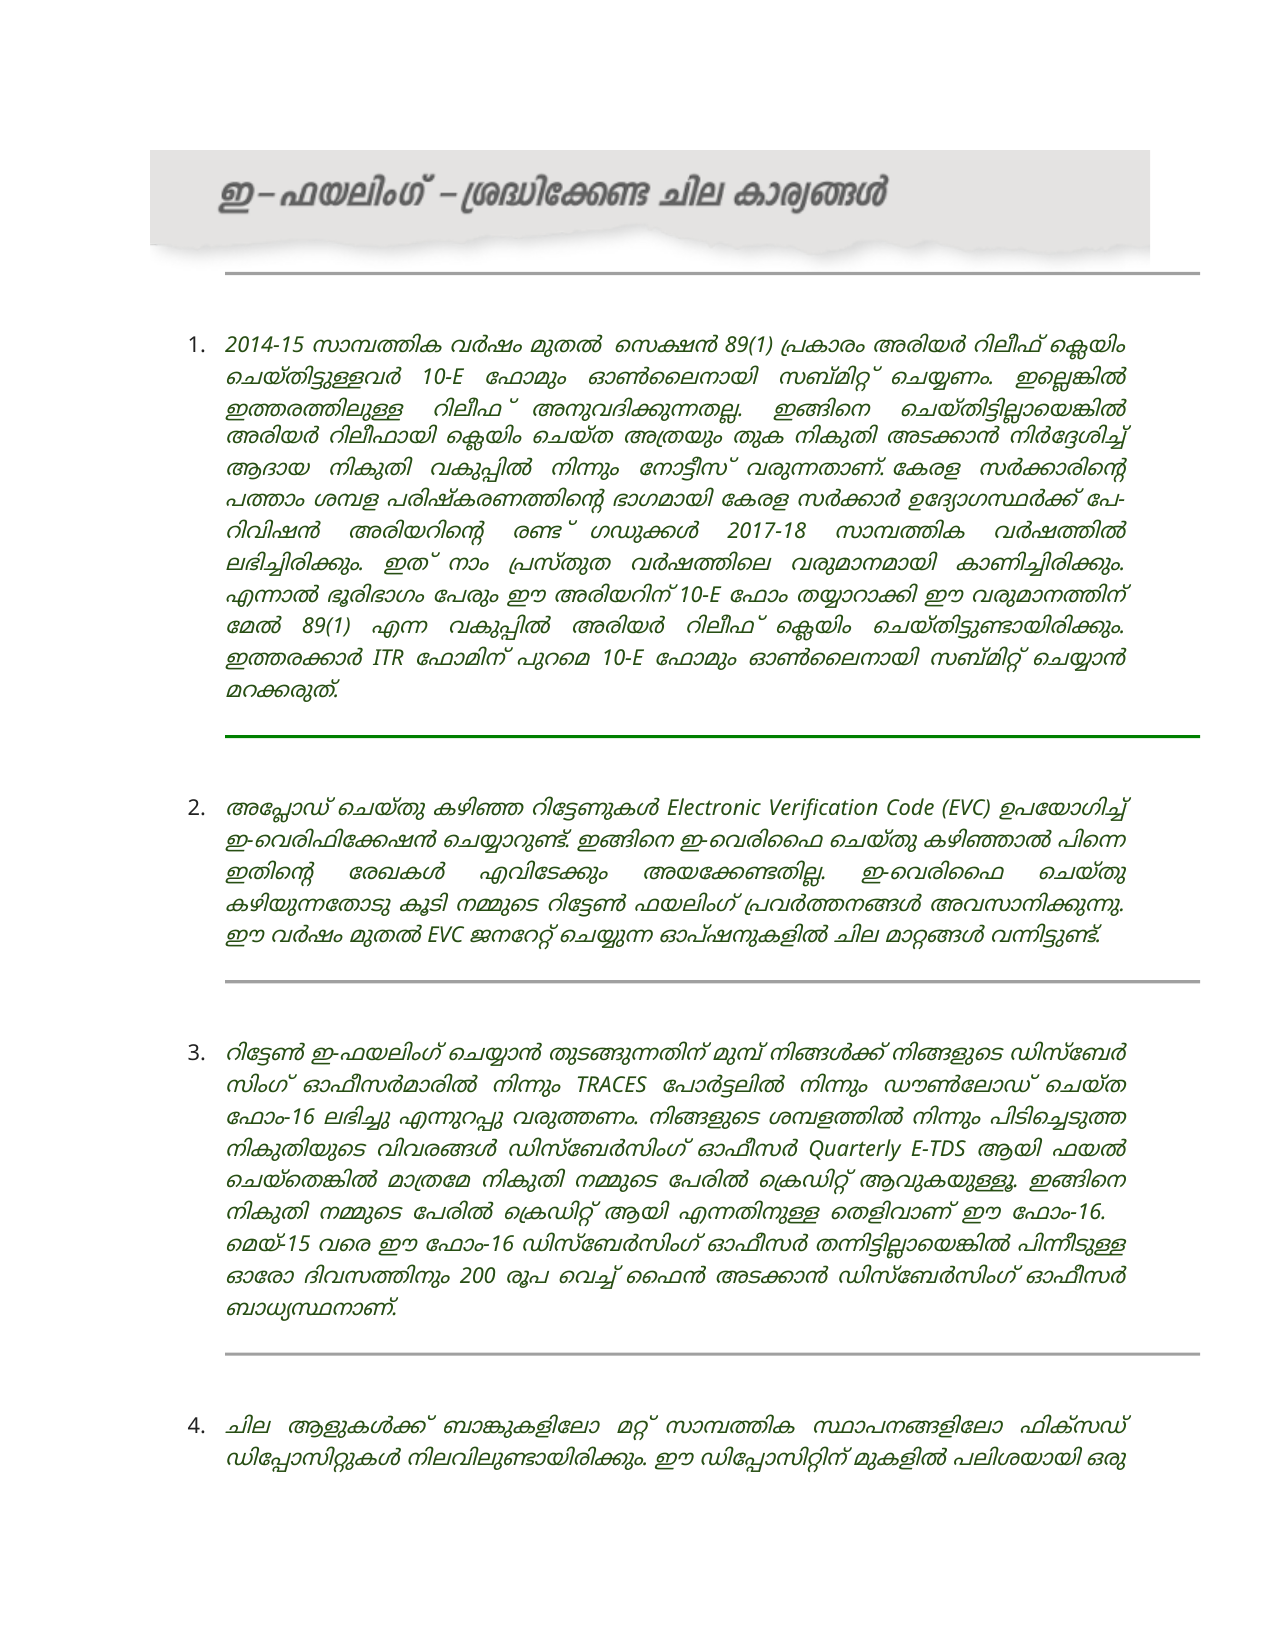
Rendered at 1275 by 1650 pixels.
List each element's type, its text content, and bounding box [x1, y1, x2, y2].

list അപ്ലോഡ് ചെയ്തു കഴിഞ്ഞ റിട്ടേണുകള്‍ Electronic Verification Code (EVC) ഉപയോഗിച്ച് ഇ-വെരിഫിക്കേഷന്‍ ചെയ്യാറുണ്ട്. ഇങ്ങിനെ ഇ-വെരിഫൈ ചെയ്തു കഴിഞ്ഞാല്‍ പിന്നെ ഇതിന്‍റെ രേഖകള്‍ എവിടേക്കും അയക്കേണ്ടതില്ല. ഇ-വെരിഫൈ ചെയ്തു കഴിയുന്നതോടു കൂടി നമ്മുടെ റിട്ടേണ്‍ ഫയലിംഗ് പ്രവര്‍ത്തനങ്ങള്‍ അവസാനിക്കുന്നു. ഈ വര്‍ഷം മുതല്‍ EVC ജനറേറ്റ് ചെയ്യുന്ന ഓപ്ഷനുകളില്‍ ചില മാറ്റങ്ങള്‍ വന്നിട്ടുണ്ട്. [187, 792, 1125, 951]
list 2014-15 സാമ്പത്തിക വര്‍ഷം മുതല്‍ സെക്ഷന്‍ 89(1) പ്രകാരം അരിയര്‍ റിലീഫ് ക്ലെയിം ചെയ്തിട്ടുള്ളവര്‍ 10-E ഫോമും ഓണ്‍ലൈനായി സബ്മിറ്റ് ചെയ്യണം. ഇല്ലെങ്കില്‍ ഇത്തരത്തിലുള്ള റിലീഫ് അനുവദിക്കുന്നതല്ല. ഇങ്ങിനെ ചെയ്തിട്ടില്ലായെങ്കില്‍ അരിയര്‍ റിലീഫായി ക്ലെയിം ചെയ്ത അത്രയും തുക നികുതി അടക്കാന്‍ നിര്‍ദ്ദേശിച്ച് ആദായ നികുതി വകുപ്പില്‍ നിന്നും നോട്ടീസ് വരുന്നതാണ്. കേരള സര്‍ക്കാരിന്‍റെ പത്താം ശമ്പള പരിഷ്കരണത്തിന്‍റെ ഭാഗമായി കേരള സര്‍ക്കാര്‍ ഉദ്യോഗസ്ഥര്‍ക്ക് പേ-റിവിഷന്‍ അരിയറിന്‍റെ രണ്ട് ഗഡുക്കള്‍ 2017-18 സാമ്പത്തിക വര്‍ഷത്തില്‍ ലഭിച്ചിരിക്കും. ഇത് നാം പ്രസ്തുത വര്‍ഷത്തിലെ വരുമാനമായി കാണിച്ചിരിക്കും. എന്നാല്‍ ഭൂരിഭാഗം പേരും ഈ അരിയറിന് 10-E ഫോം തയ്യാറാക്കി ഈ വരുമാനത്തിന് മേല്‍ 89(1) എന്ന വകുപ്പില്‍ അരിയര്‍ റിലീഫ് ക്ലെയിം ചെയ്തിട്ടുണ്ടായിരിക്കും. ഇത്തരക്കാര്‍ ITR ഫോമിന് പുറമെ 10-E ഫോമും ഓണ്‍ലൈനായി സബ്മിറ്റ് ചെയ്യാന്‍ മറക്കരുത്. [187, 329, 1125, 706]
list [187, 1410, 1125, 1473]
picture [150, 150, 1150, 272]
list റിട്ടേണ്‍ ഇ-ഫയലിംഗ് ചെയ്യാന്‍ തുടങ്ങുന്നതിന് മുമ്പ് നിങ്ങള്‍ക്ക് നിങ്ങളുടെ ഡിസ്ബേര്‍സിംഗ് ഓഫീസര്‍മാരില്‍ നിന്നും TRACES പോര്‍ട്ടലില്‍ നിന്നും ഡൗണ്‍ലോഡ് ചെയ്ത ഫോം-16 ലഭിച്ചു എന്നുറപ്പു വരുത്തണം. നിങ്ങളുടെ ശമ്പളത്തില്‍ നിന്നും പിടിച്ചെടുത്ത നികുതിയുടെ വിവരങ്ങള്‍ ഡിസ്ബേര്‍സിംഗ് ഓഫീസര്‍ Quarterly E-TDS ആയി ഫയല്‍ ചെയ്തെങ്കില്‍ മാത്രമേ നികുതി നമ്മുടെ പേരില്‍ ക്രെഡിറ്റ് ആവുകയുള്ളൂ. ഇങ്ങിനെ നികുതി നമ്മുടെ പേരില്‍ ക്രെഡിറ്റ് ആയി എന്നതിനുള്ള തെളിവാണ് ഈ ഫോം-16. മെയ്-15 വരെ ഈ ഫോം-16 ഡിസ്ബേര്‍സിംഗ് ഓഫീസര്‍ തന്നിട്ടില്ലായെങ്കില്‍ പിന്നീടുള്ള ഓരോ ദിവസത്തിനും 200 രൂപ വെച്ച് ഫൈന്‍ അടക്കാന്‍ ഡിസ്ബേര്‍സിംഗ് ഓഫീസര്‍ ബാധ്യസ്ഥനാണ്. [187, 1037, 1125, 1323]
